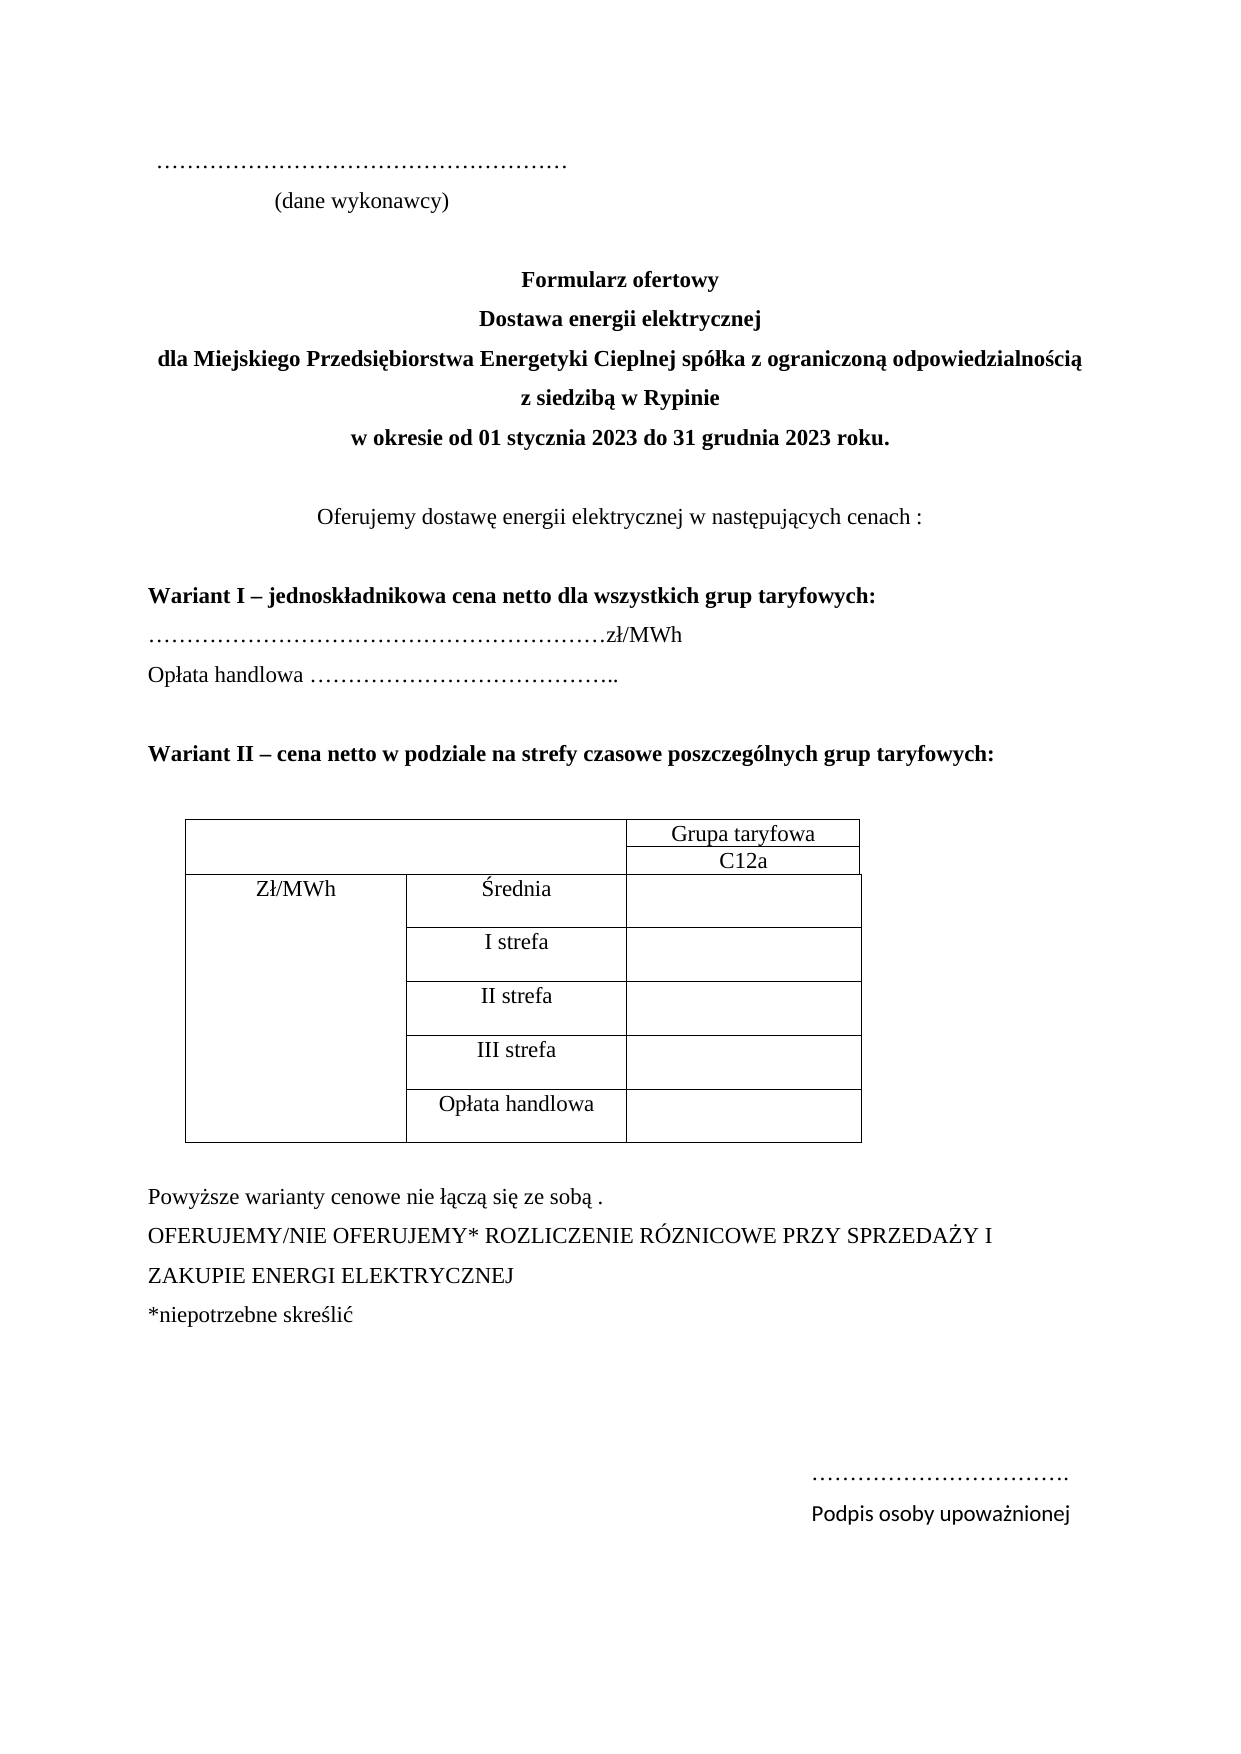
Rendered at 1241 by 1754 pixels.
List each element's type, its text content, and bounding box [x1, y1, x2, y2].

table_cell Zł/MWh [186, 875, 406, 1142]
table_cell Opłata handlowa [407, 1090, 626, 1142]
text ……………………………………………………zł/MWh [148, 621, 1093, 648]
text ZAKUPIE ENERGI ELEKTRYCZNEJ [148, 1262, 1093, 1288]
table_cell I strefa [407, 928, 626, 981]
text Dostawa energii elektrycznej [148, 306, 1093, 332]
text Oferujemy dostawę energii elektrycznej w następujących cenach : [148, 503, 1093, 529]
table_cell [627, 1036, 861, 1088]
text Opłata handlowa ………………………………….. [148, 661, 1093, 687]
table_header Grupa taryfowa [627, 820, 859, 846]
table_cell [627, 982, 861, 1035]
text w okresie od 01 stycznia 2023 do 31 grudnia 2023 roku. [148, 424, 1093, 450]
text (dane wykonawcy) [148, 187, 576, 213]
text Wariant I – jednoskładnikowa cena netto dla wszystkich grup taryfowych: [148, 582, 1093, 608]
text *niepotrzebne skreślić [148, 1301, 1093, 1328]
table_cell II strefa [407, 982, 626, 1035]
table_cell III strefa [407, 1036, 626, 1088]
text Powyższe warianty cenowe nie łączą się ze sobą . [148, 1183, 1093, 1209]
text dla Miejskiego Przedsiębiorstwa Energetyki Cieplnej spółka z ograniczoną odpowiedzialnością [148, 345, 1093, 371]
table_header [186, 820, 626, 873]
text Formularz ofertowy [148, 266, 1093, 292]
table_cell [627, 1090, 861, 1142]
table_cell C12a [627, 847, 859, 873]
text Podpis osoby upoważnionej [738, 1499, 1093, 1527]
text ……………………………. [148, 1459, 1093, 1486]
text Wariant II – cena netto w podziale na strefy czasowe poszczególnych grup taryfowych: [148, 740, 1093, 766]
table_cell [627, 875, 861, 927]
table_cell [627, 928, 861, 981]
table_cell Średnia [407, 875, 626, 927]
text ……………………………………………… [148, 148, 576, 174]
text OFERUJEMY/NIE OFERUJEMY* ROZLICZENIE RÓZNICOWE PRZY SPRZEDAŻY I [148, 1222, 1093, 1249]
text z siedzibą w Rypinie [148, 384, 1093, 411]
